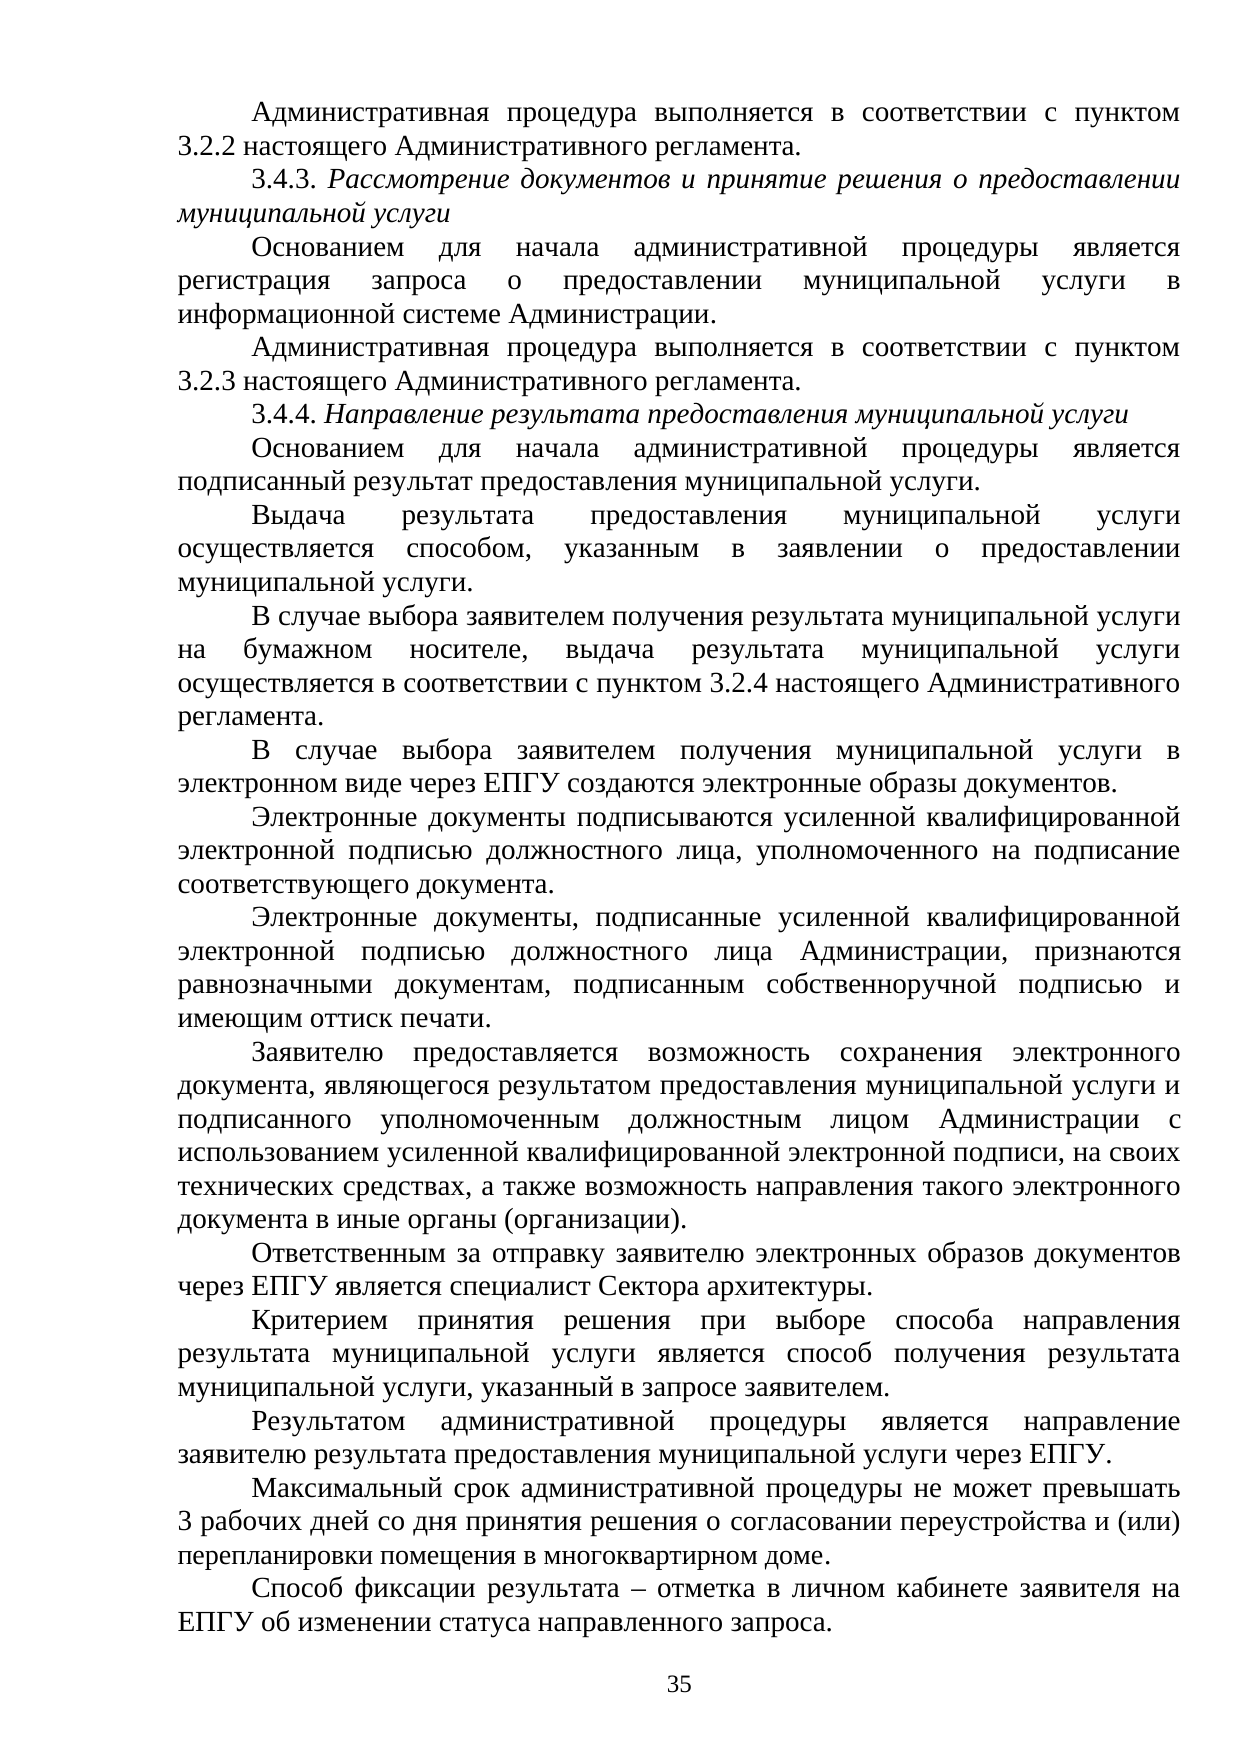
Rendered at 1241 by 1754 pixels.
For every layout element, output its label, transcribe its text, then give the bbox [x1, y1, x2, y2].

text Выдача результата предоставления муниципальной услуги осуществляется способом, указанным в заявлении о предоставлении муниципальной услуги. [177, 497, 1181, 598]
text Административная процедура выполняется в соответствии с пунктом 3.2.2 настоящего Административного регламента. [177, 94, 1181, 162]
text Заявителю предоставляется возможность сохранения электронного документа, являющегося результатом предоставления муниципальной услуги и подписанного уполномоченным должностным лицом Администрации с использованием усиленной квалифицированной электронной подписи, на своих технических средствах, а также возможность направления такого электронного документа в иные органы (организации). [177, 1034, 1181, 1235]
text Результатом административной процедуры является направление заявителю результата предоставления муниципальной услуги через ЕПГУ. [177, 1403, 1181, 1470]
text В случае выбора заявителем получения муниципальной услуги в электронном виде через ЕПГУ создаются электронные образы документов. [177, 732, 1181, 799]
text 3.4.4. Направление результата предоставления муниципальной услуги [177, 396, 1181, 430]
text Ответственным за отправку заявителю электронных образов документов через ЕПГУ является специалист Сектора архитектуры. [177, 1235, 1181, 1302]
text 3.4.3. Рассмотрение документов и принятие решения о предоставлении муниципальной услуги [177, 162, 1181, 229]
text Способ фиксации результата – отметка в личном кабинете заявителя на ЕПГУ об изменении статуса направленного запроса. [177, 1570, 1181, 1637]
text Административная процедура выполняется в соответствии с пунктом 3.2.3 настоящего Административного регламента. [177, 329, 1181, 396]
text Основанием для начала административной процедуры является подписанный результат предоставления муниципальной услуги. [177, 430, 1181, 497]
text Максимальный срок административной процедуры не может превышать 3 рабочих дней со дня принятия решения о согласовании переустройства и (или) перепланировки помещения в многоквартирном доме. [177, 1470, 1181, 1570]
text В случае выбора заявителем получения результата муниципальной услуги на бумажном носителе, выдача результата муниципальной услуги осуществляется в соответствии с пунктом 3.2.4 настоящего Административного регламента. [177, 598, 1181, 732]
text Критерием принятия решения при выборе способа направления результата муниципальной услуги является способ получения результата муниципальной услуги, указанный в запросе заявителем. [177, 1302, 1181, 1403]
text Электронные документы, подписанные усиленной квалифицированной электронной подписью должностного лица Администрации, признаются равнозначными документам, подписанным собственноручной подписью и имеющим оттиск печати. [177, 899, 1181, 1034]
text Основанием для начала административной процедуры является регистрация запроса о предоставлении муниципальной услуги в информационной системе Администрации. [177, 229, 1181, 329]
text Электронные документы подписываются усиленной квалифицированной электронной подписью должностного лица, уполномоченного на подписание соответствующего документа. [177, 799, 1181, 899]
